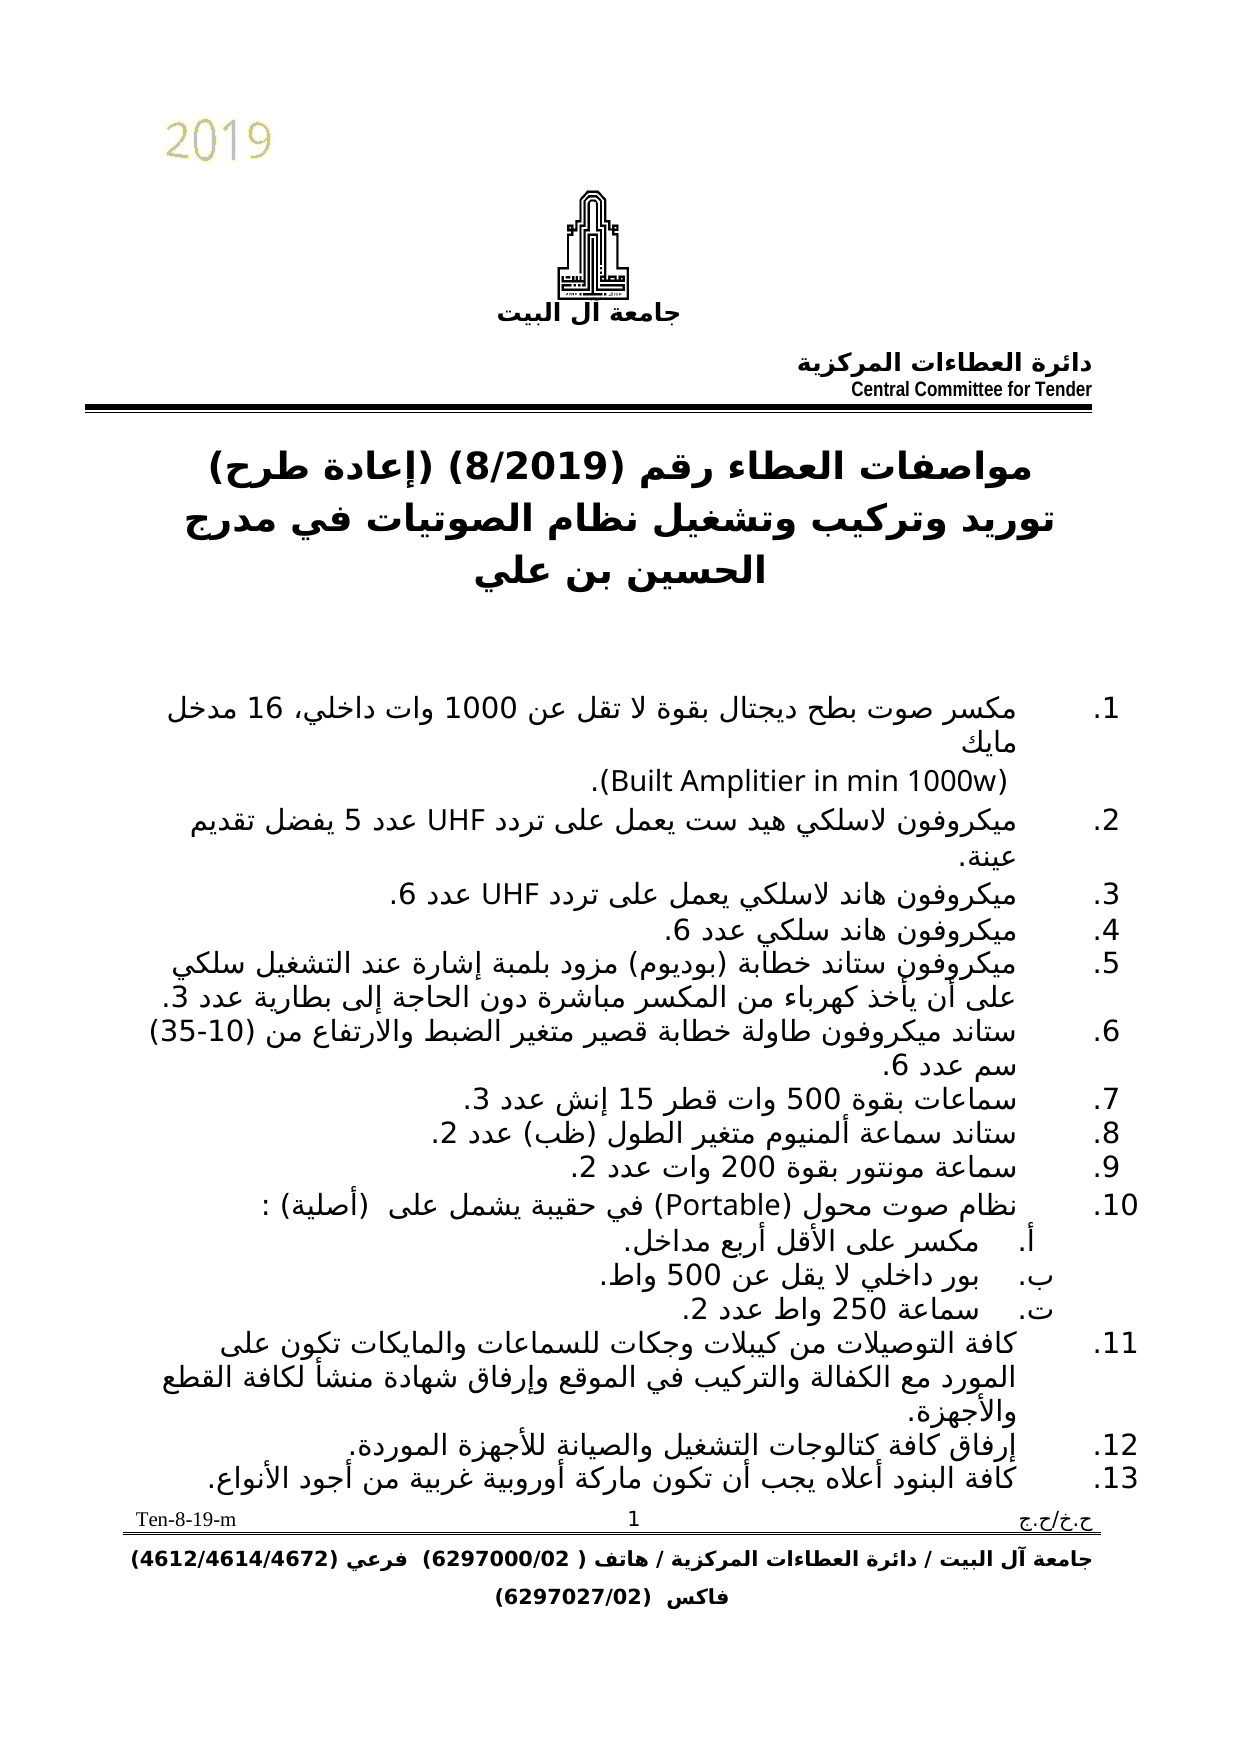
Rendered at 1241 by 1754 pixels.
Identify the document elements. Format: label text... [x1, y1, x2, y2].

list سماعة 250 واط عدد 2. [148, 1292, 1017, 1326]
list ميكروفون هاند سلكي عدد 6. [148, 913, 1092, 947]
list نظام صوت محول (Portable) في حقيبة يشمل على (أصلية) : [148, 1184, 1092, 1224]
list سماعات بقوة 500 وات قطر 15 إنش عدد 3. [148, 1083, 1092, 1117]
list سماعة مونتور بقوة 200 وات عدد 2. [148, 1151, 1092, 1184]
text جامعة آل البيت [85, 302, 1092, 327]
list إرفاق كافة كتالوجات التشغيل والصيانة للأجهزة الموردة. [148, 1428, 1092, 1462]
list مكسر على الأقل أربع مداخل. [148, 1224, 1017, 1258]
text مواصفات العطاء رقم (8/2019) (إعادة طرح) [148, 438, 1092, 490]
list ستاند ميكروفون طاولة خطابة قصير متغير الضبط والارتفاع من (10-35) سم عدد 6. [148, 1015, 1092, 1083]
list مكسر صوت بطح ديجتال بقوة لا تقل عن 1000 وات داخلي، 16 مدخل مايك (Built Amplitier in min 1000w). [148, 692, 1092, 799]
picture [555, 186, 632, 302]
text دائرة العطاءات المركزية Central Committee for Tender [85, 352, 1092, 404]
list كافة التوصيلات من كيبلات وجكات للسماعات والمايكات تكون على المورد مع الكفالة والتركيب في الموقع وإرفاق شهادة منشأ لكافة القطع والأجهزة. [148, 1326, 1092, 1428]
list ميكروفون ستاند خطابة (بوديوم) مزود بلمبة إشارة عند التشغيل سلكي على أن يأخذ كهرباء من المكسر مباشرة دون الحاجة إلى بطارية عدد 3. [148, 947, 1092, 1015]
text توريد وتركيب وتشغيل نظام الصوتيات في مدرج الحسين بن علي [148, 490, 1092, 594]
list بور داخلي لا يقل عن 500 واط. [148, 1258, 1017, 1292]
list ميكروفون لاسلكي هيد ست يعمل على تردد UHF عدد 5 يفضل تقديم عينة. [148, 799, 1092, 873]
list ميكروفون هاند لاسلكي يعمل على تردد UHF عدد 6. [148, 873, 1092, 913]
list ستاند سماعة ألمنيوم متغير الطول (ظب) عدد 2. [148, 1117, 1092, 1151]
list كافة البنود أعلاه يجب أن تكون ماركة أوروبية غربية من أجود الأنواع. [148, 1462, 1092, 1496]
